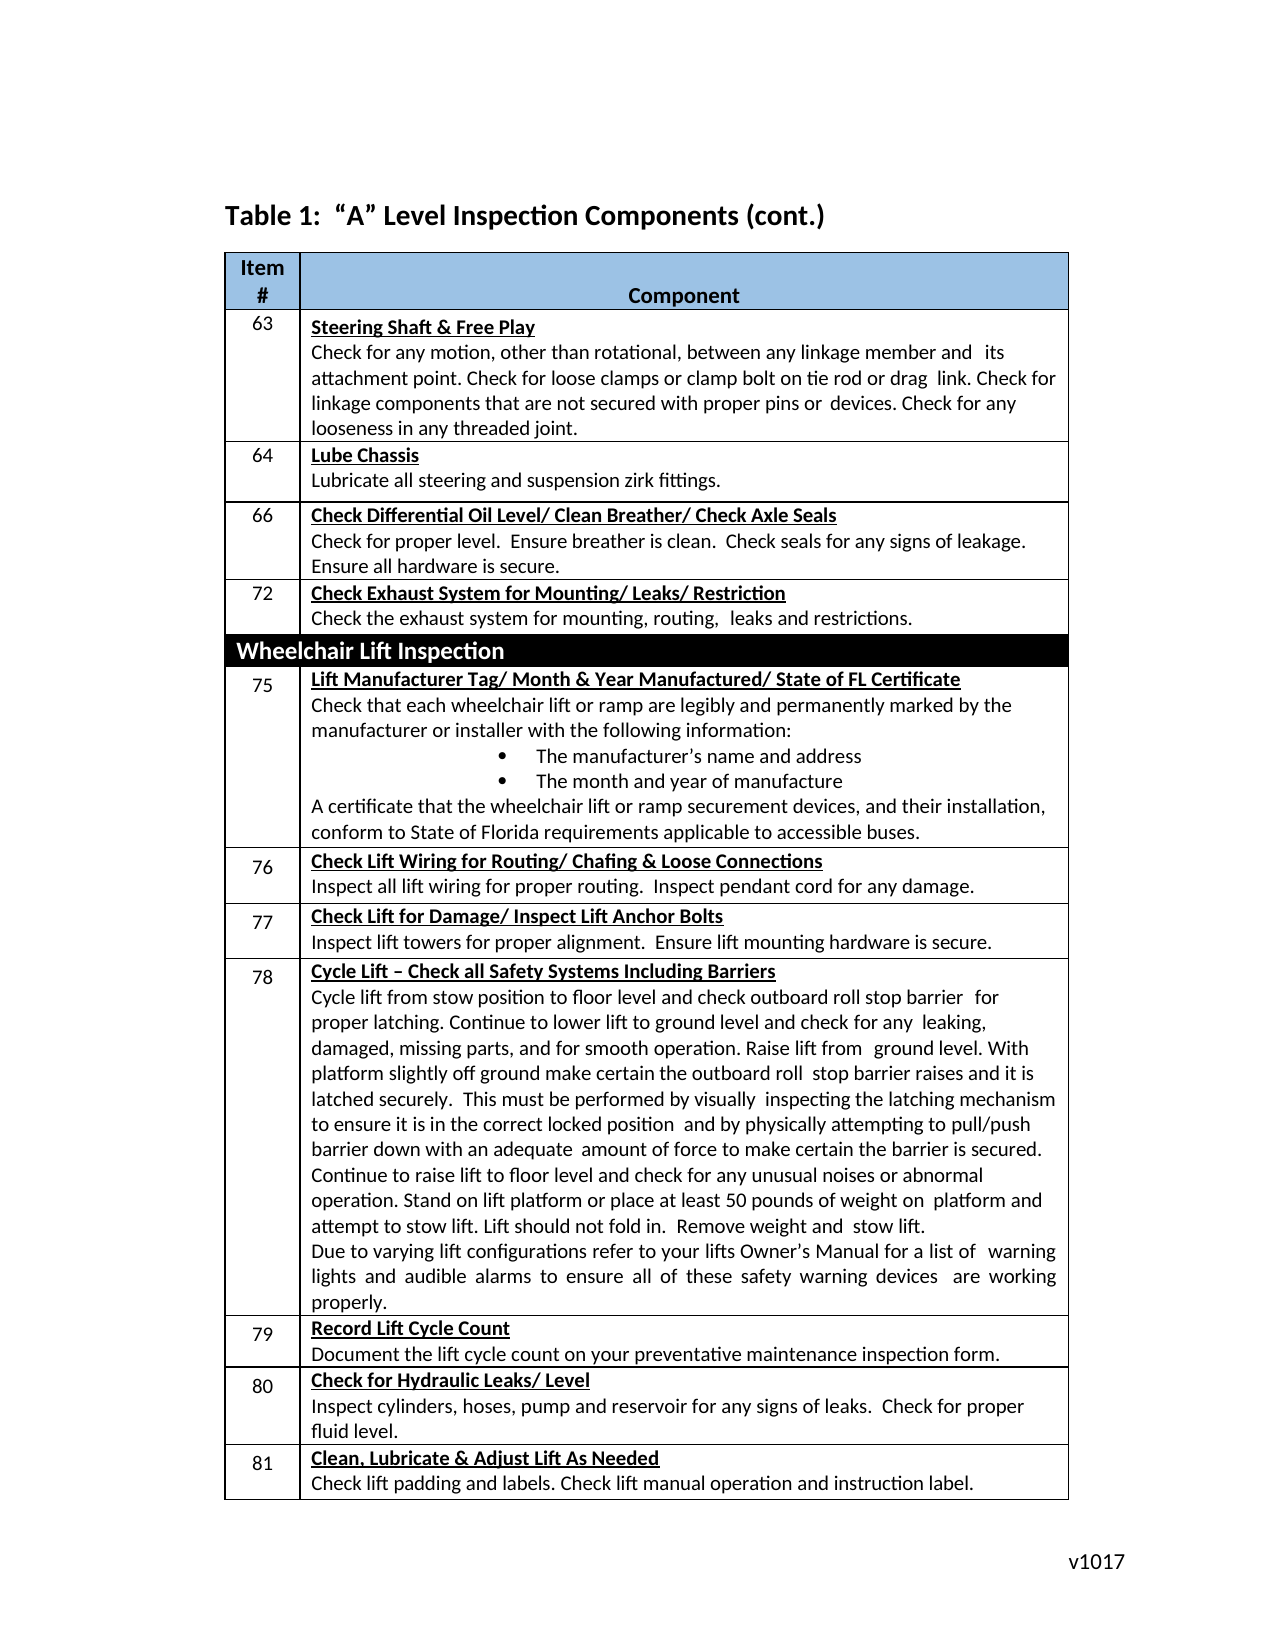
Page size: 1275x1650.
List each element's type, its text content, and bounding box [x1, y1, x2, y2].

table_cell Cycle Lift – Check all Safety Systems Including Barriers Cycle lift from stow position to floor level and check outboard roll stop barrier for proper latching. Continue to lower lift to ground level and check for any leaking, damaged, missing parts, and for smooth operation. Raise lift from ground level. With platform slightly off ground make certain the outboard roll stop barrier raises and it is latched securely. This must be performed by visually inspecting the latching mechanism to ensure it is in the correct locked position and by physically attempting to pull/push barrier down with an adequate amount of force to make certain the barrier is secured. Continue to raise lift to floor level and check for any unusual noises or abnormal operation. Stand on lift platform or place at least 50 pounds of weight on platform and attempt to stow lift. Lift should not fold in. Remove weight and stow lift. Due to varying lift configurations refer to your lifts Owner’s Manual for a list of warning lights and audible alarms to ensure all of these safety warning devices are working properly. [301, 959, 1068, 1314]
table_cell Check Differential Oil Level/ Clean Breather/ Check Axle Seals Check for proper level. Ensure breather is clean. Check seals for any signs of leakage. Ensure all hardware is secure. [301, 503, 1068, 579]
table_header Item # [226, 253, 299, 309]
table_cell 81 [226, 1445, 299, 1499]
table_cell 77 [226, 904, 299, 958]
table_cell 78 [226, 959, 299, 1314]
table_cell Check Exhaust System for Mounting/ Leaks/ Restriction Check the exhaust system for mounting, routing, leaks and restrictions. [301, 580, 1068, 634]
table_cell Check Lift for Damage/ Inspect Lift Anchor Bolts Inspect lift towers for proper alignment. Ensure lift mounting hardware is secure. [301, 904, 1068, 958]
table_cell 66 [226, 503, 299, 579]
table_cell 64 [226, 442, 299, 501]
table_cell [301, 1445, 1068, 1499]
table_cell 63 [226, 310, 299, 441]
table_cell 79 [226, 1316, 299, 1366]
table_cell Lift Manufacturer Tag/ Month & Year Manufactured/ State of FL Certificate Check that each wheelchair lift or ramp are legibly and permanently marked by the manufacturer or installer with the following information: The manufacturer’s name and address The month and year of manufacture A certificate that the wheelchair lift or ramp securement devices, and their installation, conform to State of Florida requirements applicable to accessible buses. [301, 667, 1068, 847]
table_cell Lube Chassis Lubricate all steering and suspension zirk fittings. [301, 442, 1068, 501]
table_cell 72 [226, 580, 299, 634]
table_cell Record Lift Cycle Count Document the lift cycle count on your preventative maintenance inspection form. [301, 1316, 1068, 1366]
table_cell 76 [226, 848, 299, 902]
table_cell 80 [226, 1368, 299, 1444]
table_header Component [301, 253, 1068, 309]
table_cell Wheelchair Lift Inspection [226, 635, 1068, 666]
table_cell 75 [226, 667, 299, 847]
table_cell Check for Hydraulic Leaks/ Level Inspect cylinders, hoses, pump and reservoir for any signs of leaks. Check for proper fluid level. [301, 1368, 1068, 1444]
text Table 1: “A” Level Inspection Components (cont.) [150, 197, 1125, 232]
table_cell Steering Shaft & Free Play Check for any motion, other than rotational, between any linkage member and its attachment point. Check for loose clamps or clamp bolt on tie rod or drag link. Check for linkage components that are not secured with proper pins or devices. Check for any looseness in any threaded joint. [301, 310, 1068, 441]
table_cell Check Lift Wiring for Routing/ Chafing & Loose Connections Inspect all lift wiring for proper routing. Inspect pendant cord for any damage. [301, 848, 1068, 902]
